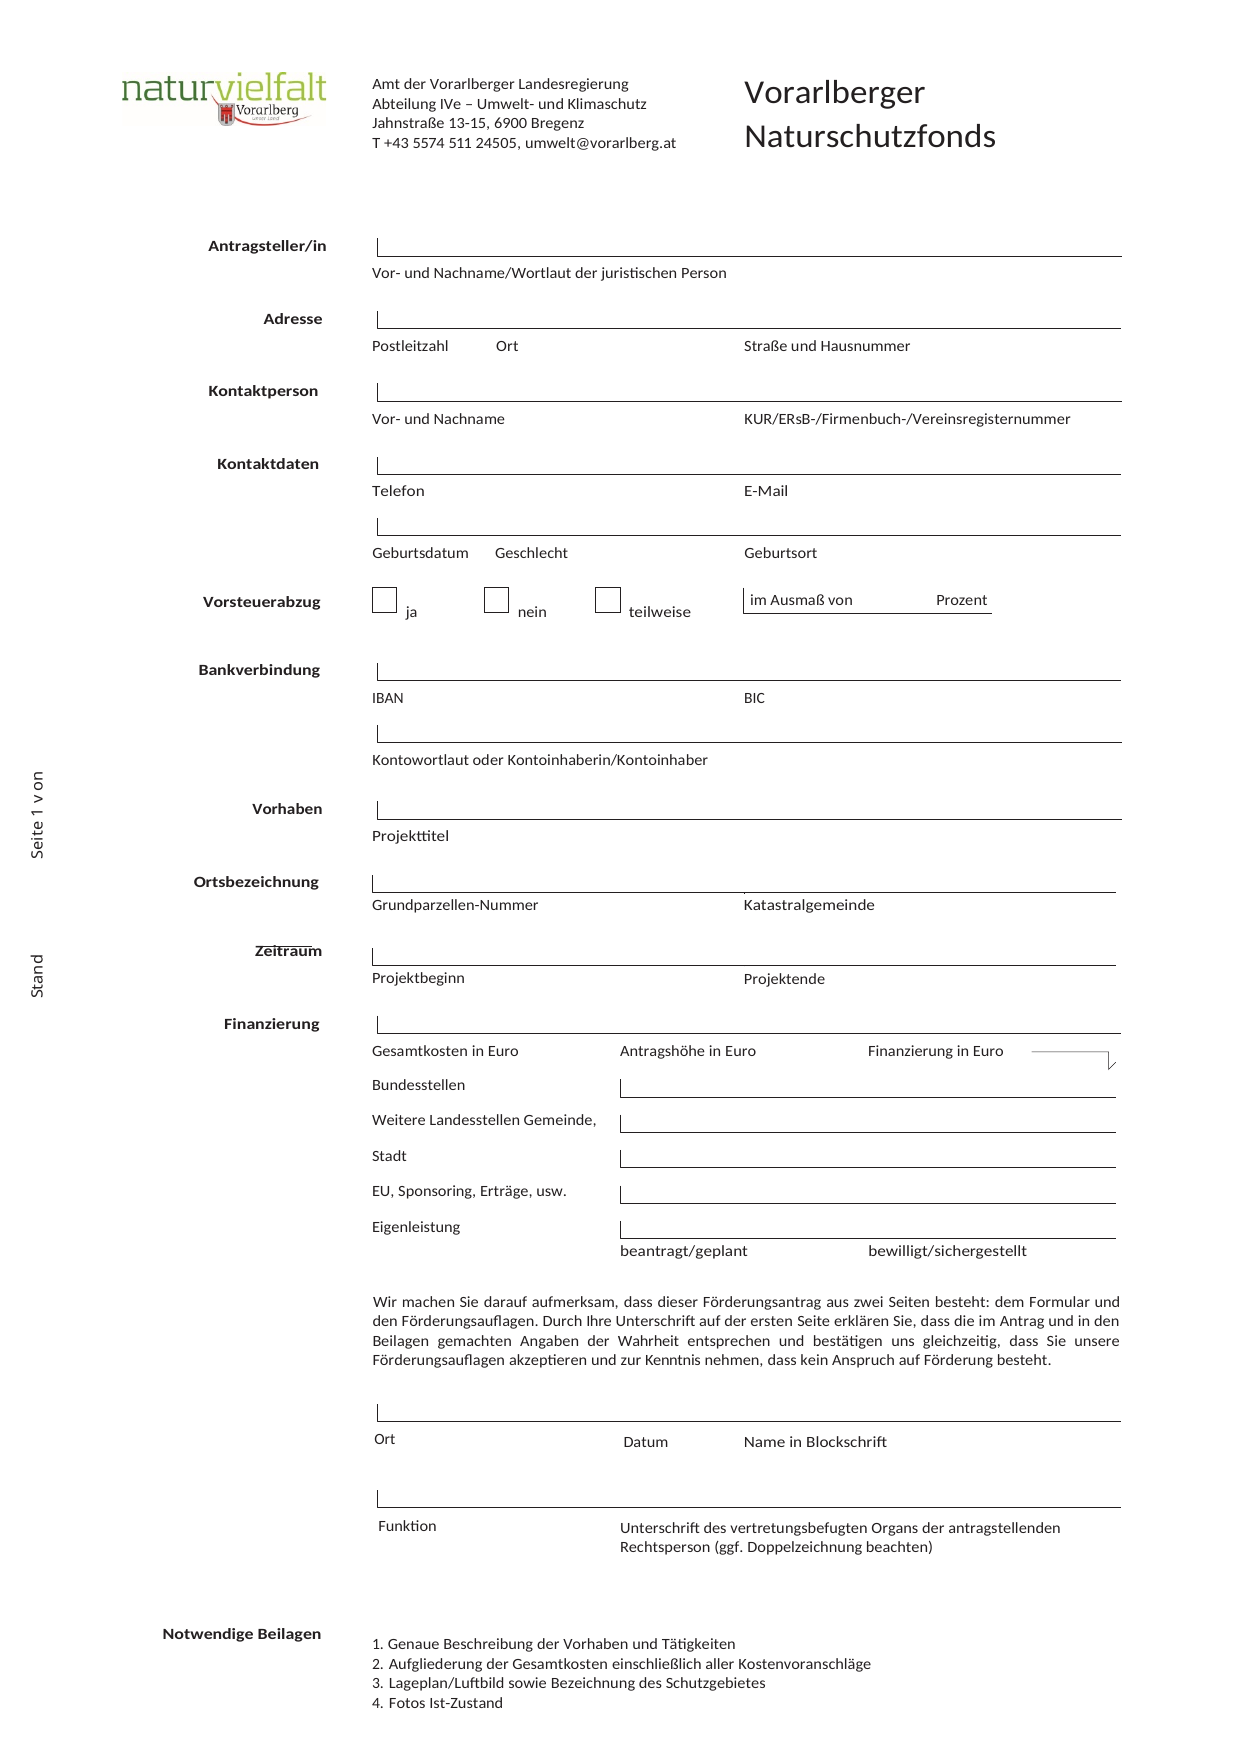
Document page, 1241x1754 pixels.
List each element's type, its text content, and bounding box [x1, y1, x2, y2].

text Ort [89, 1429, 395, 1449]
text Vor- und Nachname/Wortlaut der juristischen Person [372, 264, 1132, 283]
subtitle Kontaktperson [208, 382, 322, 401]
list Lageplan/Luftbild sowie Bezeichnung des Schutzgebietes [372, 1674, 1132, 1693]
subtitle Adresse [89, 309, 322, 328]
text Name in Blockschrift [744, 1432, 1132, 1451]
text ja nein [406, 602, 549, 621]
text Funktion [89, 1516, 436, 1535]
text IBAN BIC [372, 688, 1132, 707]
text Unterschrift des vertretungsbefugten Organs der antragstellenden Rechtsperson (ggf. Doppelzeichnung beachten) [620, 1518, 1132, 1557]
text Telefon E-Mail [372, 482, 1132, 501]
text Projektbeginn [372, 969, 479, 988]
text Grundparzellen-Nummer [372, 895, 560, 914]
subtitle Bankverbindung [198, 661, 322, 680]
subtitle Zeitraum [89, 941, 322, 960]
text Geburtsdatum Geschlecht Geburtsort [372, 543, 1132, 563]
text Vor- und Nachname KUR/ERsB-/Firmenbuch-/Vereinsregisternummer [372, 409, 1132, 428]
text beantragt/geplant bewilligt/sichergestellt [620, 1242, 1132, 1261]
subtitle Finanzierung [224, 1014, 322, 1033]
subtitle Vorsteuerabzug [203, 592, 322, 611]
text Gesamtkosten in Euro Antragshöhe in Euro Finanzierung in Euro Bundesstellen [372, 1042, 1017, 1094]
text Kontowortlaut oder Kontoinhaberin/Kontoinhaber [372, 750, 1132, 769]
text Wir machen Sie darauf aufmerksam, dass dieser Förderungsantrag aus zwei Seiten besteht: dem Formular und den Förderungsauflagen. Durch Ihre Unterschrift auf der ersten Seite erklären Sie, dass die im Antrag und in den Beilagen gemachten Angaben der Wahrheit entsprechen und bestätigen uns gleichzeitig, dass Sie unsere Förderungsauflagen akzeptieren und zur Kenntnis nehmen, dass kein Anspruch auf Förderung besteht. [372, 1292, 1120, 1369]
text Weitere Landesstellen Gemeinde, Stadt [372, 1111, 606, 1165]
text Katastralgemeinde [744, 896, 1132, 914]
text Postleitzahl Ort Straße und Hausnummer [372, 336, 1132, 355]
list Genaue Beschreibung der Vorhaben und Tätigkeiten [372, 1634, 1132, 1653]
subtitle Vorhaben [89, 799, 322, 818]
subtitle Ortsbezeichnung [193, 872, 322, 891]
text teilweise [629, 602, 1132, 621]
list Aufgliederung der Gesamtkosten einschließlich aller Kostenvoranschläge [372, 1654, 1132, 1673]
text Datum [399, 1432, 668, 1451]
subtitle Antragsteller/in [89, 236, 327, 255]
subtitle Kontaktdaten [217, 454, 322, 473]
picture [122, 72, 327, 126]
subtitle Notwendige Beilagen [162, 1624, 322, 1643]
text Projekttitel [372, 827, 1132, 846]
text Eigenleistung [372, 1217, 1132, 1236]
text Projektende [744, 969, 1132, 988]
text EU, Sponsoring, Erträge, usw. [372, 1181, 1132, 1201]
list Fotos Ist-Zustand [372, 1693, 1132, 1712]
